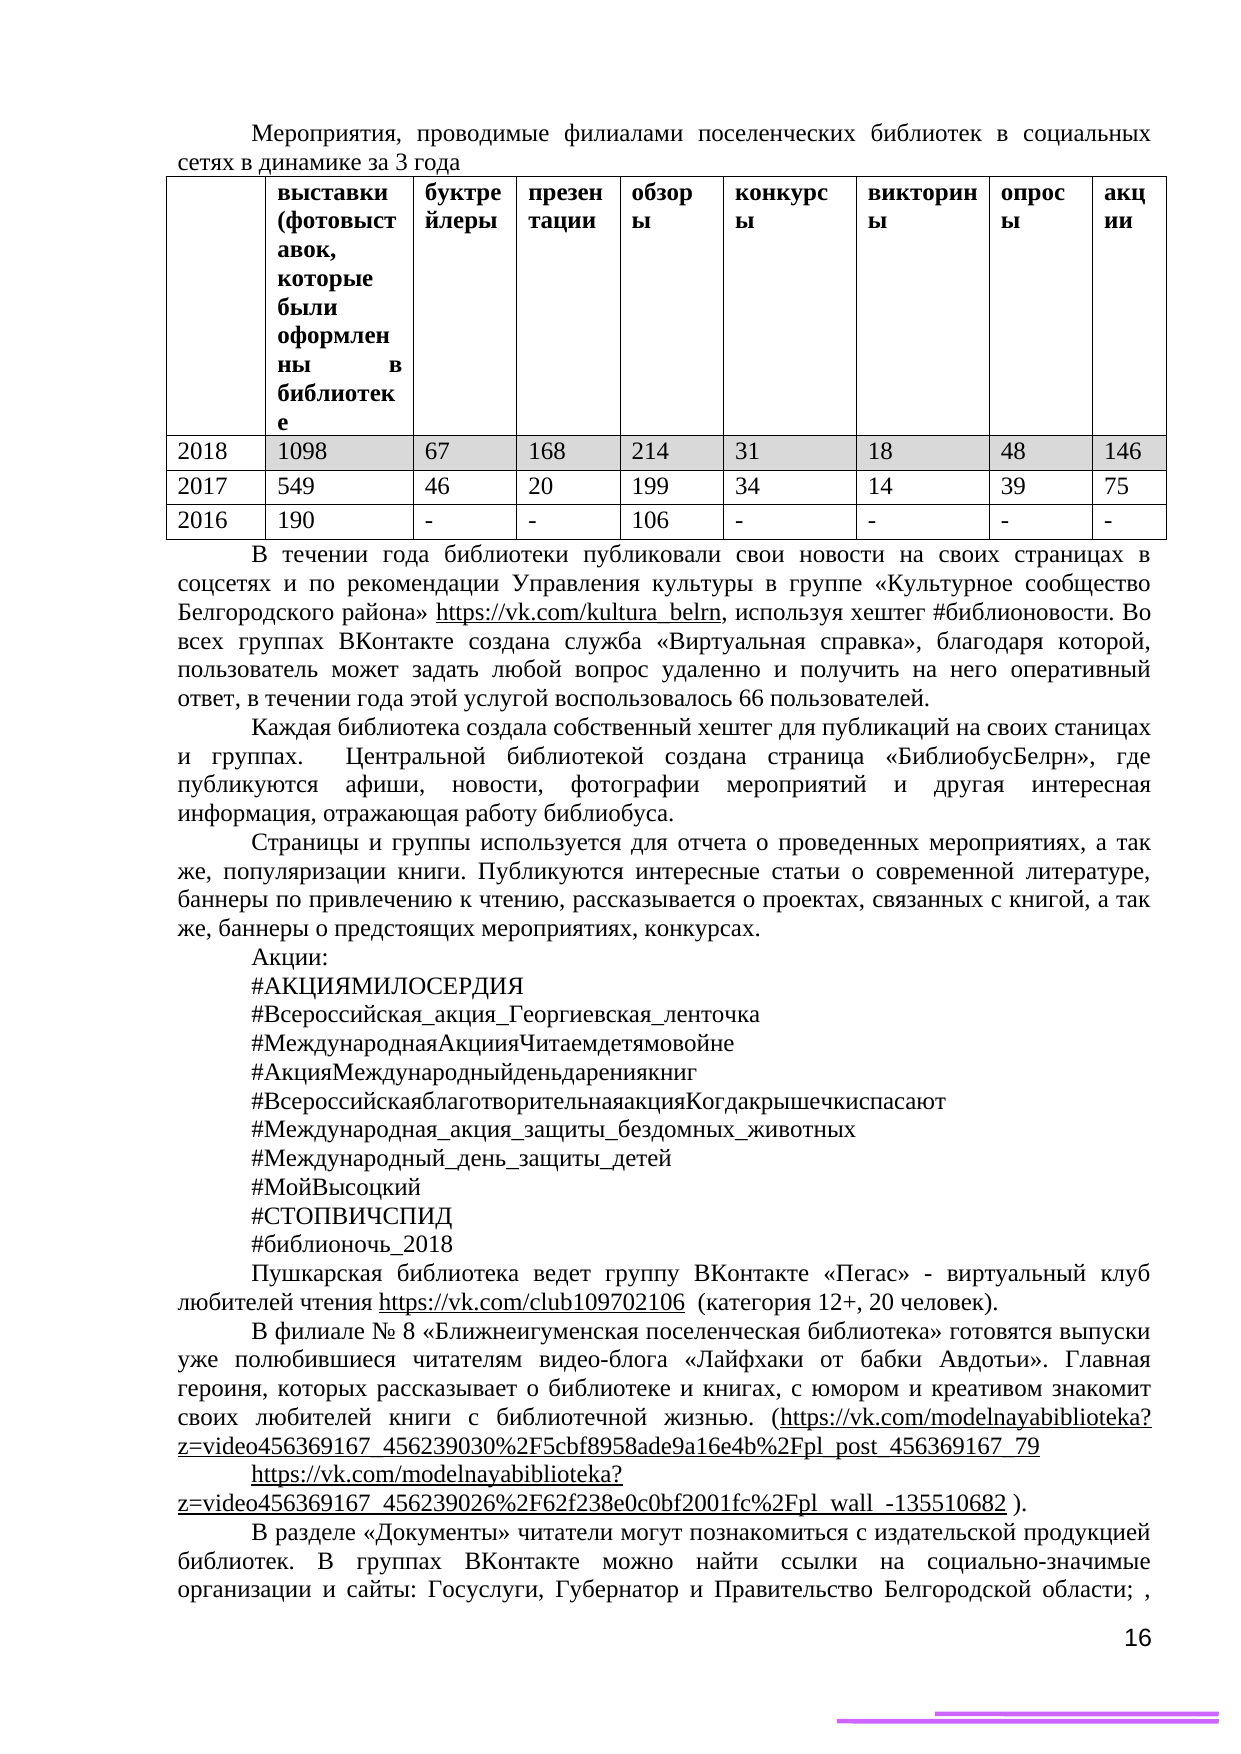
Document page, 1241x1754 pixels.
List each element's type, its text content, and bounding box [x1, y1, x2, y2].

text В течении года библиотеки публиковали свои новости на своих страницах в соцсетях и по рекомендации Управления культуры в группе «Культурное сообщество Белгородского района» https://vk.com/kultura_belrn, используя хештег #библионовости. Во всех группах ВКонтакте создана служба «Виртуальная справка», благодаря которой, пользователь может задать любой вопрос удаленно и получить на него оперативный ответ, в течении года этой услугой воспользовалось 66 пользователей. [177, 540, 1152, 712]
table_cell 75 [1093, 471, 1166, 504]
table_header обзоры [621, 177, 723, 435]
table_cell 146 [1093, 436, 1166, 470]
table_header конкурсы [724, 177, 856, 435]
text Каждая библиотека создала собственный хештег для публикаций на своих станицах и группах. Центральной библиотекой создана страница «БиблиобусБелрн», где публикуются афиши, новости, фотографии мероприятий и другая интересная информация, отражающая работу библиобуса. [177, 712, 1152, 827]
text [177, 1517, 1152, 1603]
text https://vk.com/modelnayabiblioteka?z=video456369167_456239026%2F62f238e0c0bf2001fc%2Fpl_wall_-135510682 ). [177, 1459, 1152, 1517]
text Страницы и группы используется для отчета о проведенных мероприятиях, а так же, популяризации книги. Публикуются интересные статьи о современной литературе, баннеры по привлечению к чтению, рассказывается о проектах, связанных с книгой, а так же, баннеры о предстоящих мероприятиях, конкурсах. [177, 827, 1152, 942]
table_cell 190 [266, 505, 413, 538]
table_cell 31 [724, 436, 856, 470]
table_cell 20 [517, 471, 620, 504]
table_cell 18 [857, 436, 989, 470]
table_cell 168 [517, 436, 620, 470]
text #библионочь_2018 [177, 1229, 1152, 1258]
table_cell 2018 [167, 436, 265, 470]
text #ВсероссийскаяблаготворительнаяакцияКогдакрышечкиспасают [177, 1086, 1152, 1114]
table_header опросы [990, 177, 1092, 435]
table_cell - [724, 505, 856, 538]
table_header презентации [517, 177, 620, 435]
table_cell 67 [414, 436, 516, 470]
table_cell - [517, 505, 620, 538]
table_cell - [1093, 505, 1166, 538]
table_cell 2017 [167, 471, 265, 504]
table_header [167, 177, 265, 435]
table_cell 34 [724, 471, 856, 504]
text Мероприятия, проводимые филиалами поселенческих библиотек в социальных сетях в динамике за 3 года [177, 118, 1152, 176]
table_cell 46 [414, 471, 516, 504]
text #СТОПВИЧСПИД [177, 1201, 1152, 1229]
table_header викторины [857, 177, 989, 435]
table_cell 48 [990, 436, 1092, 470]
table_cell - [857, 505, 989, 538]
text В филиале № 8 «Ближнеигуменская поселенческая библиотека» готовятся выпуски уже полюбившиеся читателям видео-блога «Лайфхаки от бабки Авдотьи». Главная героиня, которых рассказывает о библиотеке и книгах, с юмором и креативом знакомит своих любителей книги с библиотечной жизнью. (https://vk.com/modelnayabiblioteka?z=video456369167_456239030%2F5cbf8958ade9a16e4b%2Fpl_post_456369167_79 [177, 1316, 1152, 1459]
table_cell - [990, 505, 1092, 538]
table_header буктрейлеры [414, 177, 516, 435]
text #МойВысоцкий [177, 1172, 1152, 1201]
table_cell 14 [857, 471, 989, 504]
text Акции: [177, 942, 1152, 971]
table_cell 106 [621, 505, 723, 538]
table_cell 39 [990, 471, 1092, 504]
text #АкцияМеждународныйденьдарениякниг [177, 1057, 1152, 1086]
text #АКЦИЯМИЛОСЕРДИЯ [177, 971, 1152, 999]
table_header акции [1093, 177, 1166, 435]
table_header выставки (фотовыставок, которые были оформленны в библиотеке [266, 177, 413, 435]
table_cell - [414, 505, 516, 538]
table_cell 549 [266, 471, 413, 504]
table_cell 214 [621, 436, 723, 470]
text #Международный_день_защиты_детей [177, 1143, 1152, 1172]
text #Международная_акция_защиты_бездомных_животных [177, 1114, 1152, 1143]
text #МеждународнаяАкциияЧитаемдетямовойне [177, 1028, 1152, 1057]
table_cell 2016 [167, 505, 265, 538]
table_cell 1098 [266, 436, 413, 470]
table_cell 199 [621, 471, 723, 504]
text Пушкарская библиотека ведет группу ВКонтакте «Пегас» - виртуальный клуб любителей чтения https://vk.com/club109702106 (категория 12+, 20 человек). [177, 1258, 1152, 1316]
text #Всероссийская_акция_Георгиевская_ленточка [177, 999, 1152, 1028]
